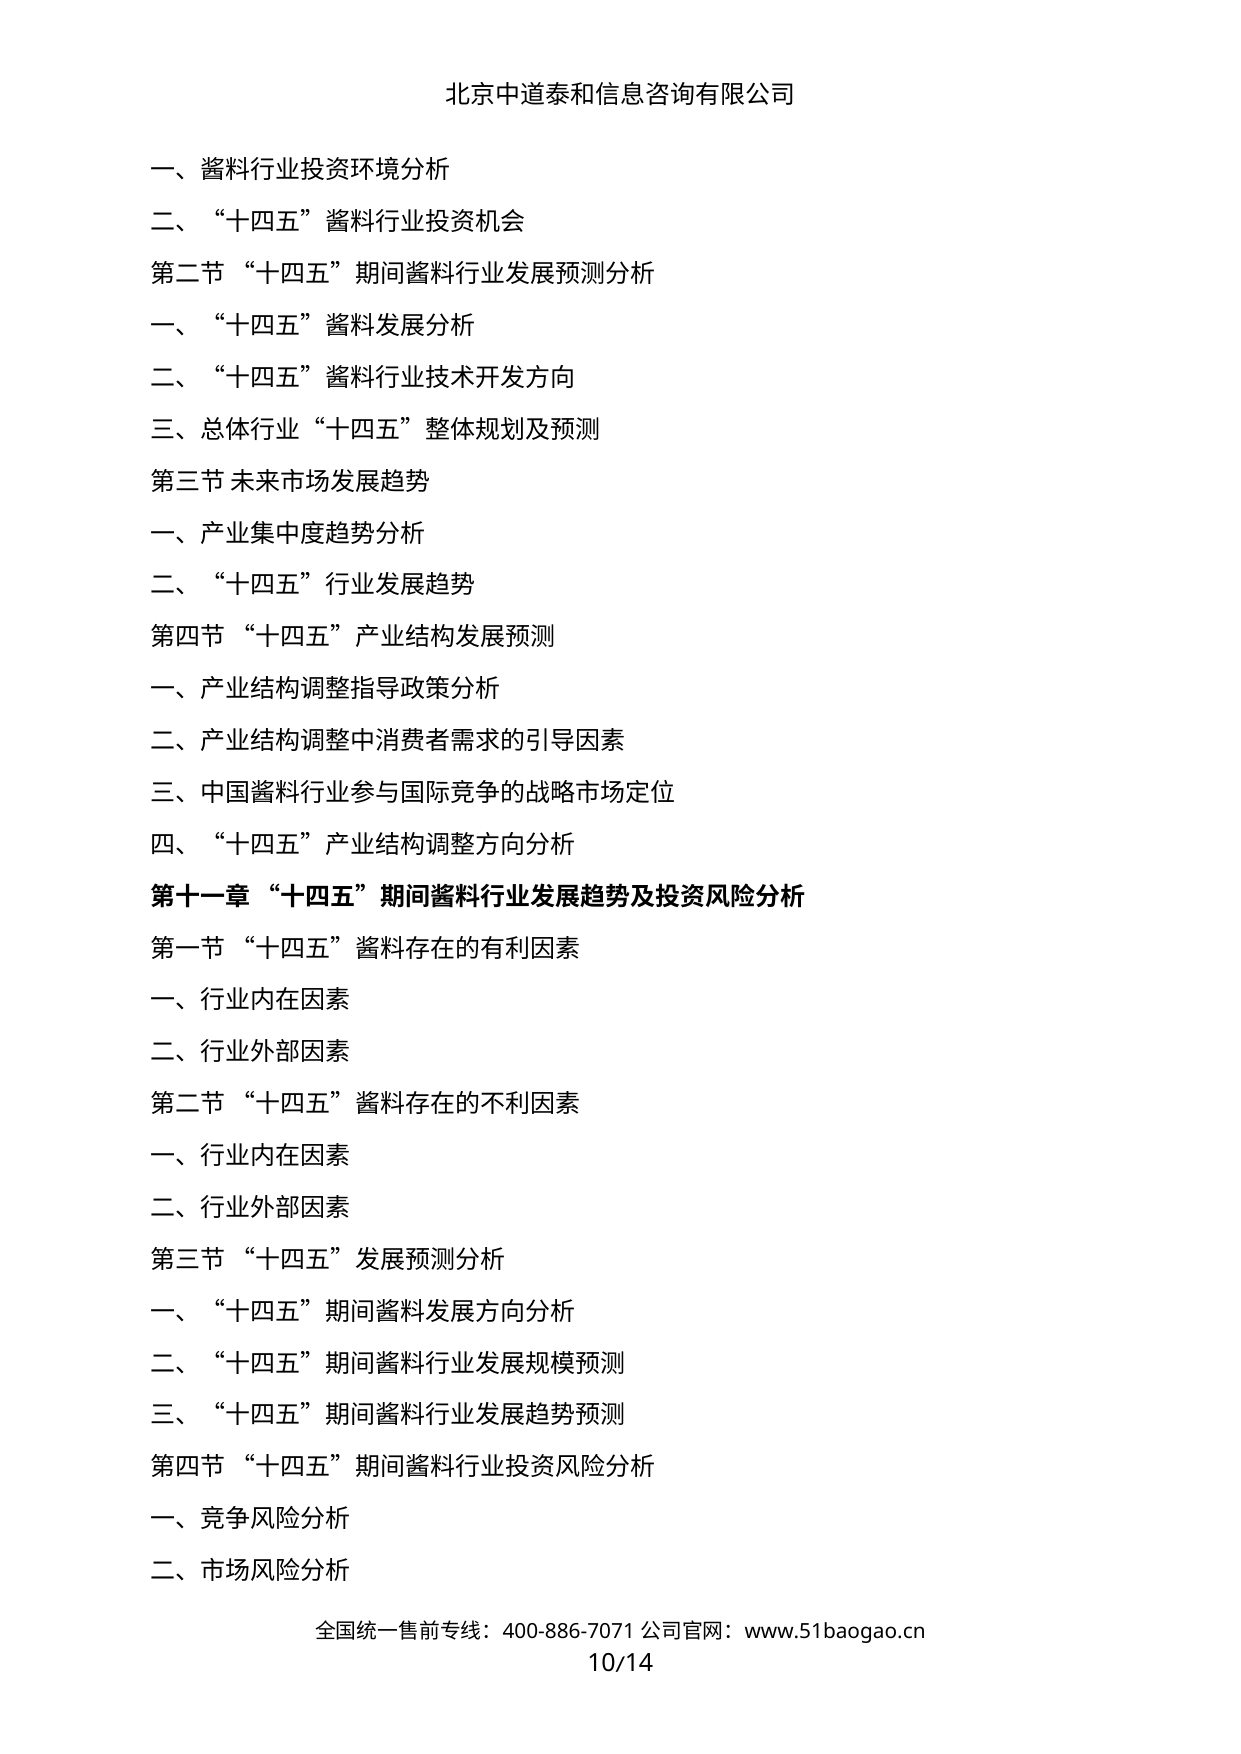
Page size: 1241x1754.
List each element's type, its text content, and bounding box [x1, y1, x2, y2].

text 第二节 “十四五”期间酱料行业发展预测分析 [150, 254, 1090, 290]
text 二、市场风险分析 [150, 1551, 1090, 1587]
text 一、酱料行业投资环境分析 [150, 150, 1090, 186]
text 二、产业结构调整中消费者需求的引导因素 [150, 721, 1090, 757]
text 一、产业结构调整指导政策分析 [150, 669, 1090, 705]
text 二、“十四五”期间酱料行业发展规模预测 [150, 1343, 1090, 1379]
text 一、产业集中度趋势分析 [150, 513, 1090, 549]
text 二、“十四五”酱料行业技术开发方向 [150, 357, 1090, 394]
text 第四节 “十四五”产业结构发展预测 [150, 617, 1090, 653]
text 一、“十四五”酱料发展分析 [150, 306, 1090, 342]
text 四、“十四五”产业结构调整方向分析 [150, 824, 1090, 861]
text 第二节 “十四五”酱料存在的不利因素 [150, 1084, 1090, 1120]
text 一、行业内在因素 [150, 1136, 1090, 1172]
text 一、行业内在因素 [150, 980, 1090, 1016]
text 二、“十四五”行业发展趋势 [150, 565, 1090, 601]
text 一、“十四五”期间酱料发展方向分析 [150, 1291, 1090, 1327]
text 二、行业外部因素 [150, 1032, 1090, 1068]
text 第三节 未来市场发展趋势 [150, 461, 1090, 497]
text 三、中国酱料行业参与国际竞争的战略市场定位 [150, 772, 1090, 809]
text 第四节 “十四五”期间酱料行业投资风险分析 [150, 1447, 1090, 1483]
text 二、“十四五”酱料行业投资机会 [150, 202, 1090, 238]
text 一、竞争风险分析 [150, 1499, 1090, 1535]
text 三、总体行业“十四五”整体规划及预测 [150, 409, 1090, 446]
text 第一节 “十四五”酱料存在的有利因素 [150, 928, 1090, 964]
text 三、“十四五”期间酱料行业发展趋势预测 [150, 1395, 1090, 1431]
text 第十一章 “十四五”期间酱料行业发展趋势及投资风险分析 [150, 876, 1090, 912]
text 第三节 “十四五”发展预测分析 [150, 1239, 1090, 1276]
text 二、行业外部因素 [150, 1187, 1090, 1224]
